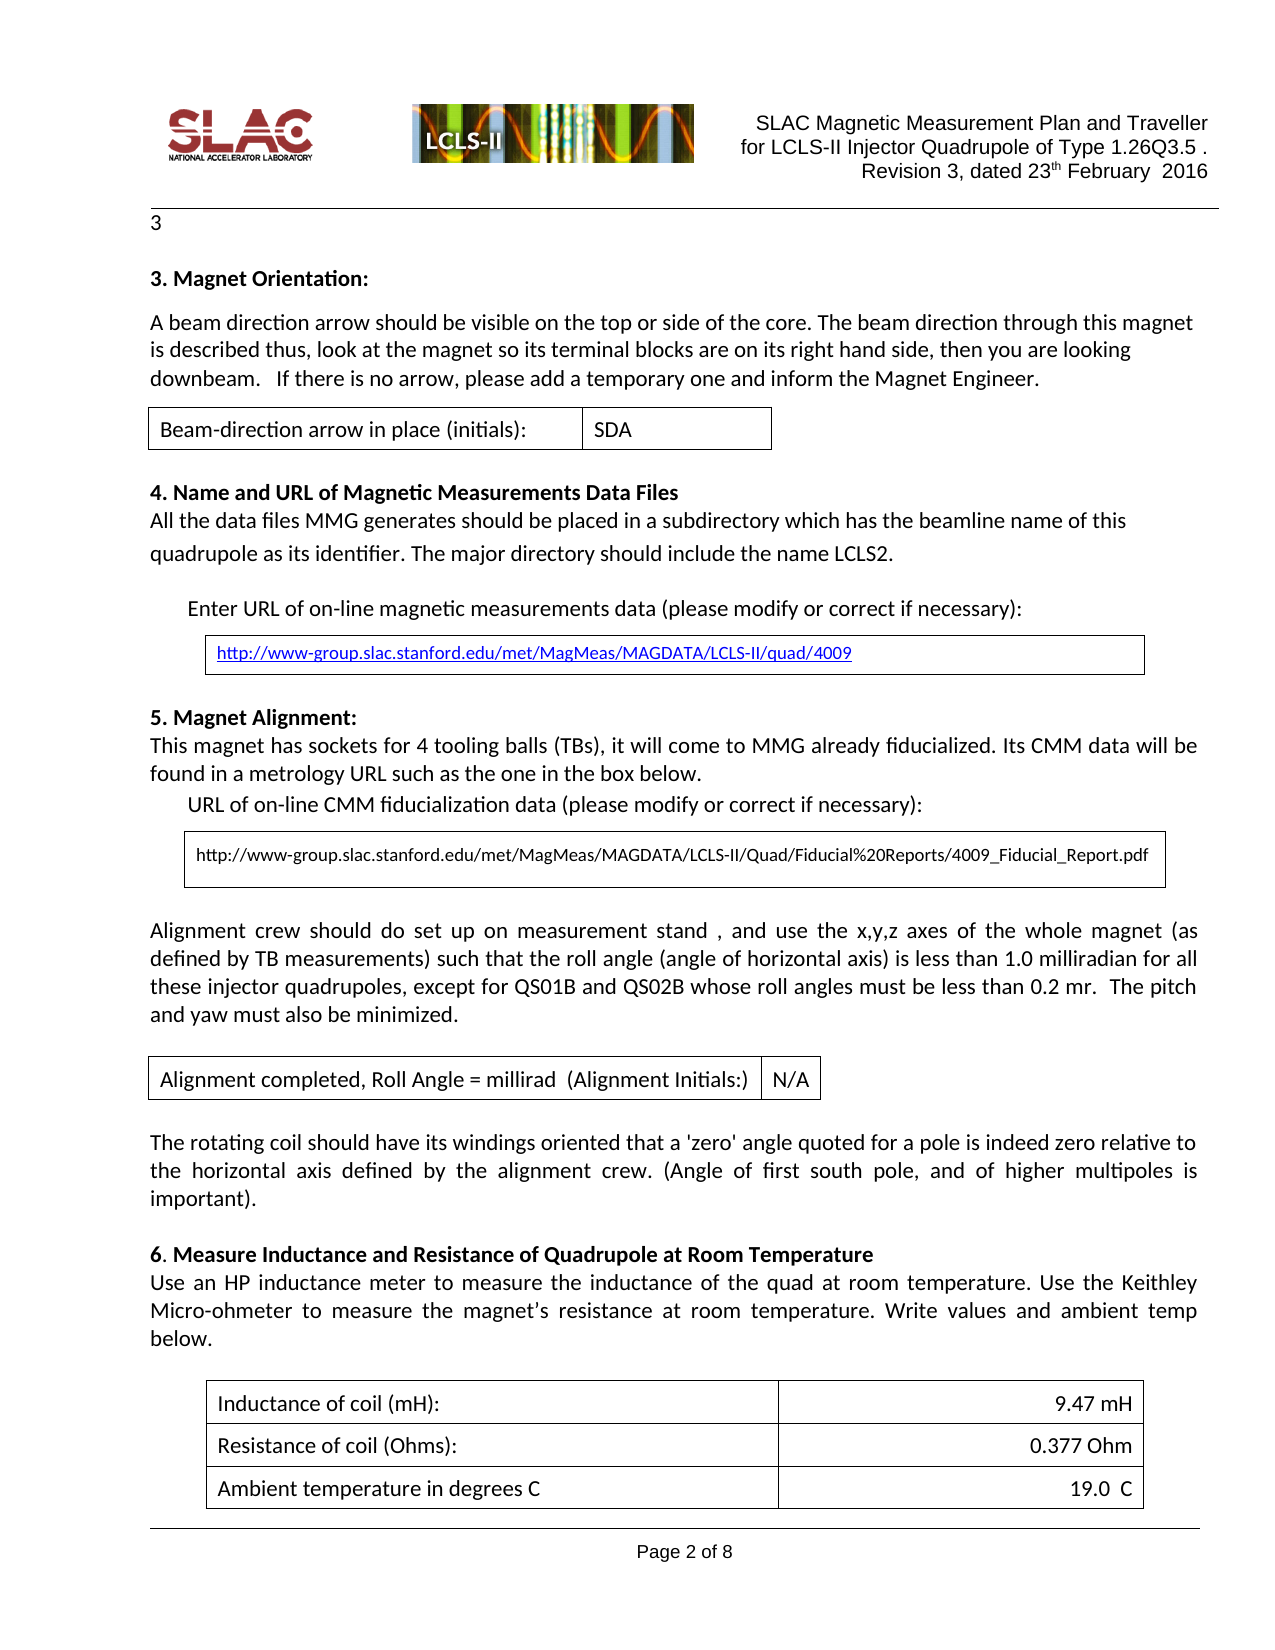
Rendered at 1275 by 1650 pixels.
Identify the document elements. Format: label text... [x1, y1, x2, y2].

table_header N/A [762, 1057, 820, 1099]
table_header http://www-group.slac.stanford.edu/met/MagMeas/MAGDATA/LCLS-II/quad/4009 [206, 636, 1144, 674]
table_header SDA [583, 408, 771, 449]
picture [412, 104, 694, 163]
text All the data files MMG generates should be placed in a subdirectory which has the beamline name of this quadrupole as its identifier. The major directory should include the name LCLS2. [150, 506, 1200, 567]
table_header 9.47 mH [779, 1381, 1143, 1423]
text Enter URL of on-line magnetic measurements data (please modify or correct if necessary): [187, 592, 1200, 623]
text This magnet has sockets for 4 tooling balls (TBs), it will come to MMG already fiducialized. Its CMM data will be found in a metrology URL such as the one in the box below. [150, 731, 1200, 787]
text 4. Name and URL of Magnetic Measurements Data Files [150, 478, 1200, 506]
picture [162, 90, 319, 178]
text 5. Magnet Alignment: [150, 703, 1200, 731]
table_header Alignment completed, Roll Angle = millirad (Alignment Initials:) [149, 1057, 761, 1099]
table_header Inductance of coil (mH): [207, 1381, 778, 1423]
text The rotating coil should have its windings oriented that a 'zero' angle quoted for a pole is indeed zero relative to the horizontal axis defined by the alignment crew. (Angle of first south pole, and of higher multipoles is important). [150, 1128, 1200, 1212]
table_cell 19.0 C [779, 1467, 1143, 1508]
text 6. Measure Inductance and Resistance of Quadrupole at Room Temperature [150, 1240, 1200, 1268]
text Use an HP inductance meter to measure the inductance of the quad at room temperature. Use the Keithley Micro-ohmeter to measure the magnet’s resistance at room temperature. Write values and ambient temp below. [150, 1268, 1200, 1352]
text URL of on-line CMM fiducialization data (please modify or correct if necessary): [187, 787, 1200, 818]
table_cell 0.377 Ohm [779, 1424, 1143, 1466]
table_header http://www-group.slac.stanford.edu/met/MagMeas/MAGDATA/LCLS-II/Quad/Fiducial%20Reports/4009_Fiducial_Report.pdf [185, 832, 1165, 887]
text Alignment crew should do set up on measurement stand , and use the x,y,z axes of the whole magnet (as defined by TB measurements) such that the roll angle (angle of horizontal axis) is less than 1.0 milliradian for all these injector quadrupoles, except for QS01B and QS02B whose roll angles must be less than 0.2 mr. The pitch and yaw must also be minimized. [150, 916, 1200, 1028]
text 3. Magnet Orientation: [150, 264, 1200, 293]
table_header Beam-direction arrow in place (initials): [149, 408, 582, 449]
text A beam direction arrow should be visible on the top or side of the core. The beam direction through this magnet is described thus, look at the magnet so its terminal blocks are on its right hand side, then you are looking downbeam. If there is no arrow, please add a temporary one and inform the Magnet Engineer. [150, 308, 1200, 392]
table_cell Resistance of coil (Ohms): [207, 1424, 778, 1466]
table_cell Ambient temperature in degrees C [207, 1467, 778, 1508]
